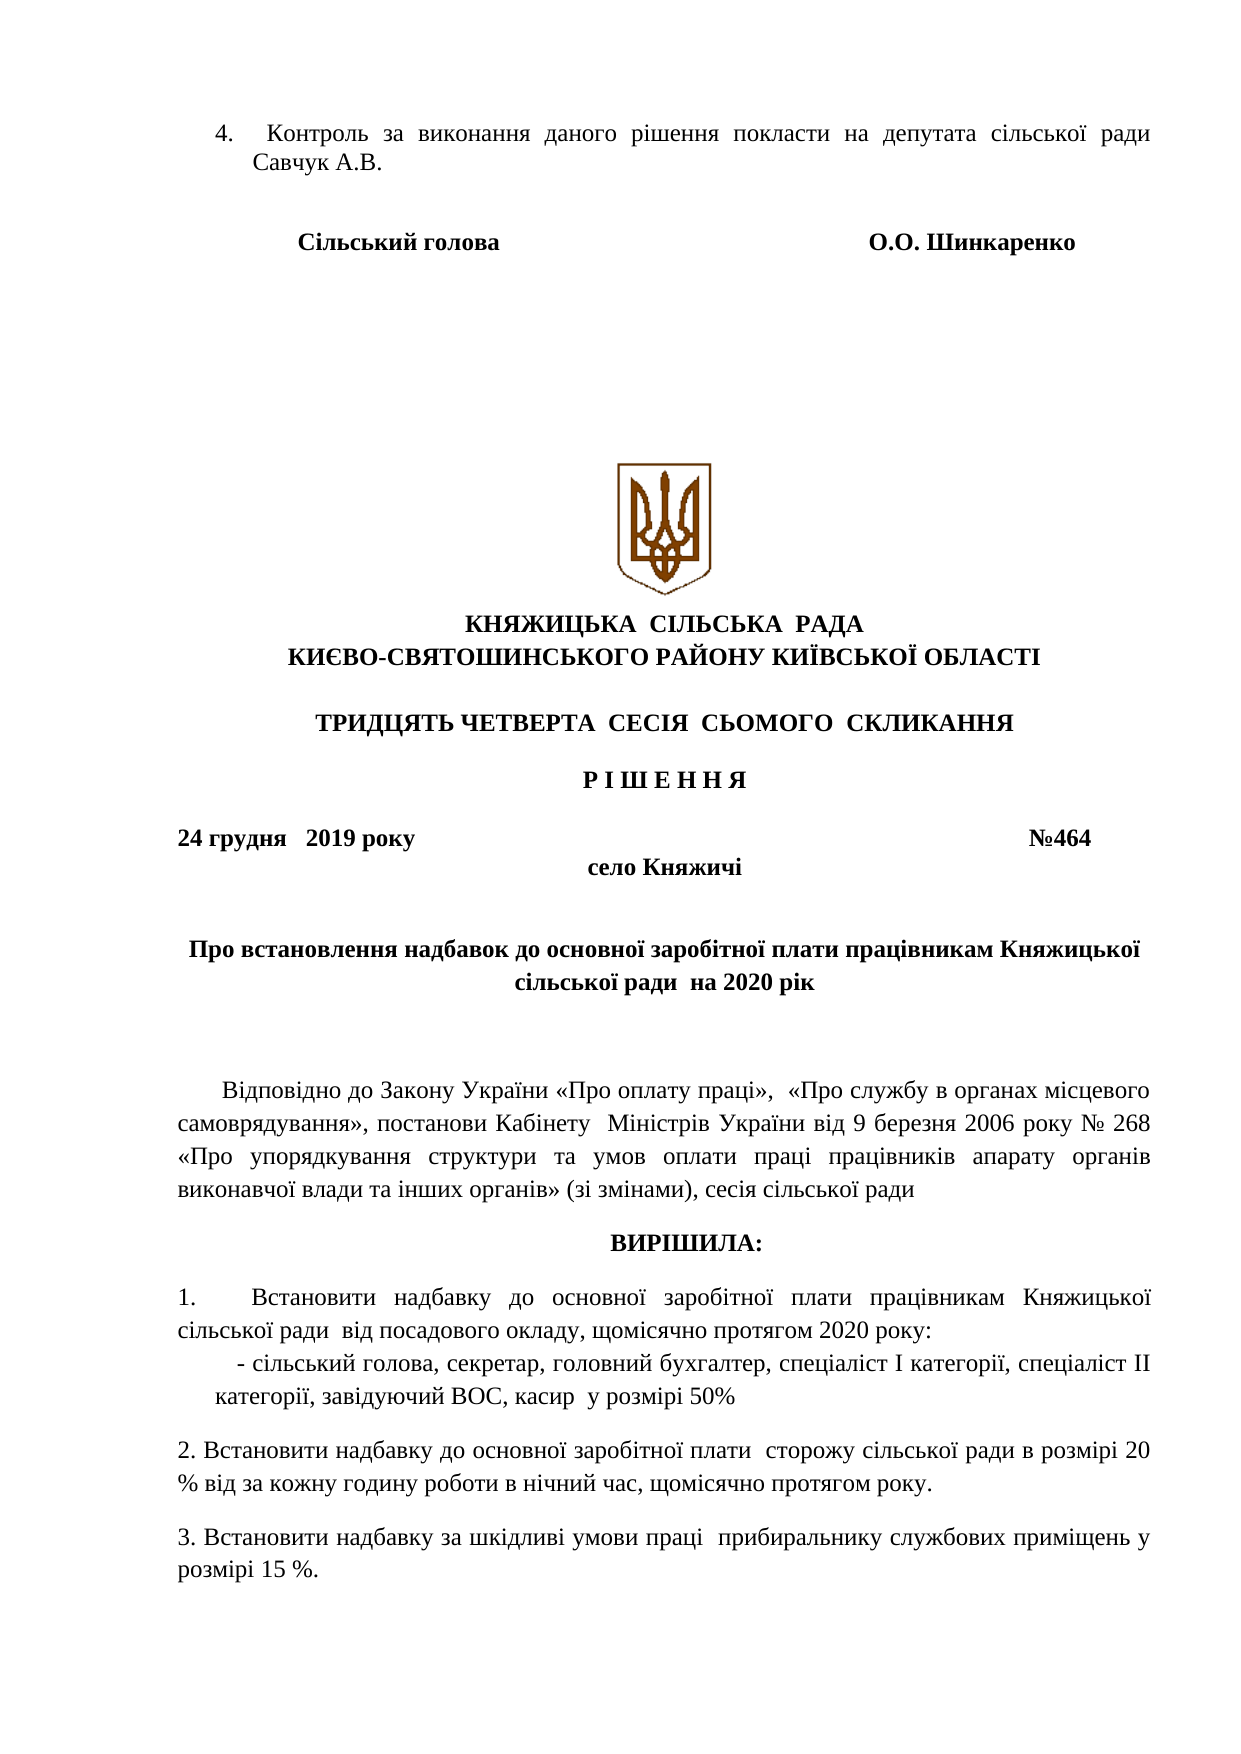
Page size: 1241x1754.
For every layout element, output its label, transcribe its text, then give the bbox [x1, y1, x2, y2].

text КНЯЖИЦЬКА СІЛЬСЬКА РАДА [177, 609, 1152, 638]
text Сільський голова О.О. Шинкаренко [177, 227, 1152, 255]
list Встановити надбавку до основної заробітної плати працівникам Княжицької сільської ради від посадового окладу, щомісячно протягом 2020 року: [177, 1282, 1152, 1343]
text ТРИДЦЯТЬ ЧЕТВЕРТА СЕСІЯ СЬОМОГО СКЛИКАННЯ [177, 708, 1152, 737]
picture [608, 455, 721, 603]
text КИЄВО-СВЯТОШИНСЬКОГО РАЙОНУ КИЇВСЬКОЇ ОБЛАСТІ [177, 642, 1152, 671]
text село Княжичі [177, 852, 1152, 880]
text - сільський голова, секретар, головний бухгалтер, спеціаліст І категорії, спеціаліст ІІ категорії, завідуючий ВОС, касир у розмірі 50% [215, 1348, 1152, 1409]
text Про встановлення надбавок до основної заробітної плати працівникам Княжицької сільської ради на 2020 рік [177, 934, 1152, 996]
text ВИРІШИЛА: [177, 1228, 1152, 1257]
text 3. Встановити надбавку за шкідливі умови праці прибиральнику службових приміщень у розмірі 15 %. [177, 1522, 1152, 1583]
text Р І Ш Е Н Н Я [177, 765, 1152, 794]
text 24 грудня 2019 року №464 [177, 823, 1152, 852]
text 2. Встановити надбавку до основної заробітної плати сторожу сільської ради в розмірі 20 % від за кожну годину роботи в нічний час, щомісячно протягом року. [177, 1435, 1152, 1496]
text Відповідно до Закону України «Про оплату праці», «Про службу в органах місцевого самоврядування», постанови Кабінету Міністрів України від 9 березня 2006 року № 268 «Про упорядкування структури та умов оплати праці працівників апарату органів виконавчої влади та інших органів» (зі змінами), сесія сільської ради [177, 1075, 1152, 1203]
list Контроль за виконання даного рішення покласти на депутата сільської ради Савчук А.В. [215, 118, 1152, 176]
